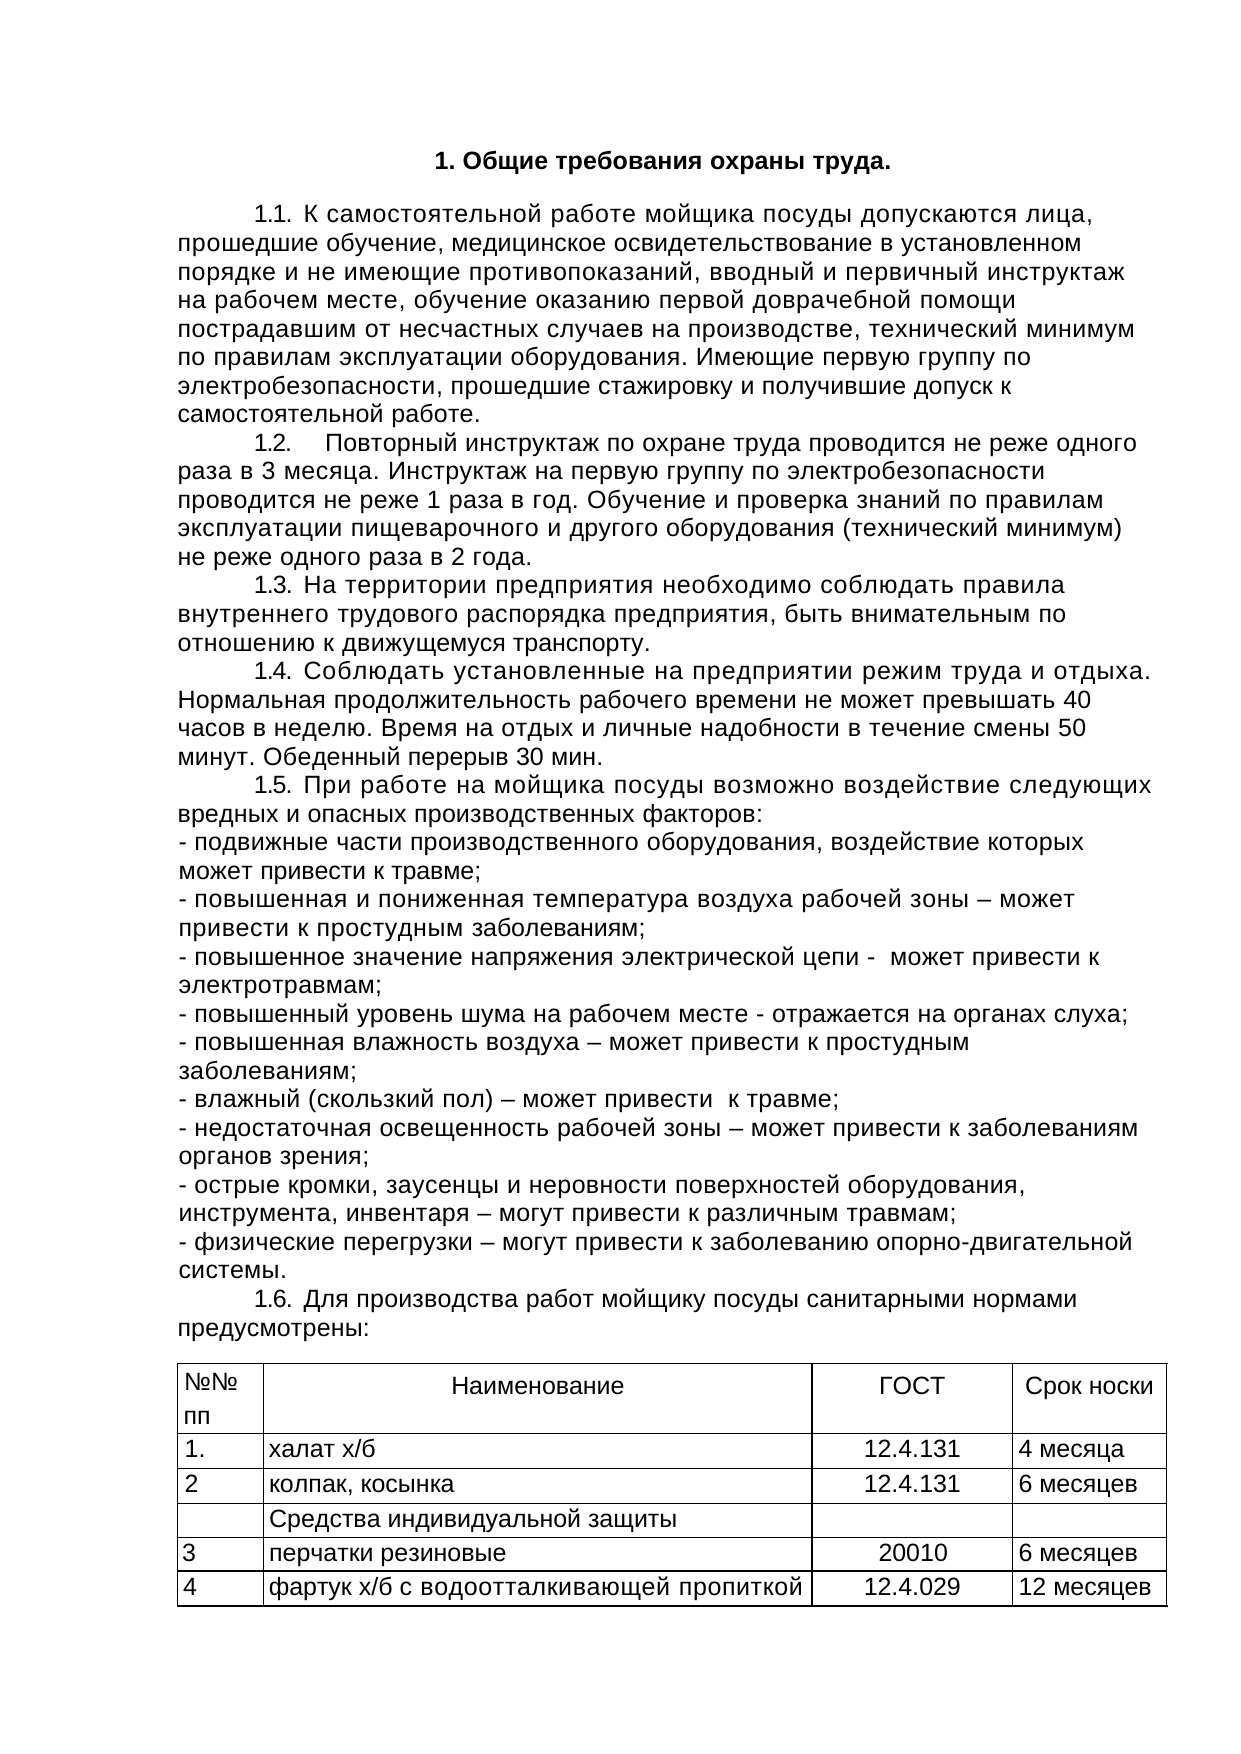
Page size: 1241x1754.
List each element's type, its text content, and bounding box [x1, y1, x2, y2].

table_cell халат х/б [264, 1434, 811, 1467]
table_header №№ пп [178, 1364, 263, 1432]
table_cell перчатки резиновые [264, 1538, 811, 1570]
table_cell 6 месяцев [1013, 1469, 1166, 1502]
list недостаточная освещенность рабочей зоны – может привести к заболеваниям органов зрения; [178, 1113, 1152, 1170]
list повышенная влажность воздуха – может привести к простудным заболеваниям; [178, 1028, 1152, 1085]
list влажный (скользкий пол) – может привести к травме; [178, 1085, 1152, 1113]
list На территории предприятия необходимо соблюдать правила внутреннего трудового распорядка предприятия, быть внимательным по отношению к движущемуся транспорту. [177, 571, 1152, 657]
table_header Срок носки [1013, 1364, 1166, 1432]
list повышенное значение напряжения электрической цепи - может привести к электротравмам; [178, 942, 1152, 999]
table_cell Средства индивидуальной защиты [264, 1504, 811, 1536]
list К самостоятельной работе мойщика посуды допускаются лица, прошедшие обучение, медицинское освидетельствование в установленном порядке и не имеющие противопоказаний, вводный и первичный инструктаж на рабочем месте, обучение оказанию первой доврачебной помощи пострадавшим от несчастных случаев на производстве, технический минимум по правилам эксплуатации оборудования. Имеющие первую группу по электробезопасности, прошедшие стажировку и получившие допуск к самостоятельной работе. [177, 200, 1152, 428]
table_cell 12.4.029 [813, 1572, 1012, 1605]
table_cell [1013, 1504, 1166, 1536]
list острые кромки, заусенцы и неровности поверхностей оборудования, инструмента, инвентаря – могут привести к различным травмам; [178, 1170, 1152, 1227]
table_cell 12.4.131 [813, 1469, 1012, 1502]
list При работе на мойщика посуды возможно воздействие следующих вредных и опасных производственных факторов: [177, 771, 1152, 828]
list повышенный уровень шума на рабочем месте - отражается на органах слуха; [178, 999, 1152, 1028]
text 1. Общие требования охраны труда. [177, 146, 1148, 175]
table_cell 12 месяцев [1013, 1572, 1166, 1605]
table_cell [813, 1504, 1012, 1536]
list повышенная и пониженная температура воздуха рабочей зоны – может привести к простудным заболеваниям; [178, 885, 1152, 942]
table_cell 1. [178, 1434, 263, 1467]
table_cell 6 месяцев [1013, 1538, 1166, 1570]
table_cell фартук х/б с водоотталкивающей пропиткой [264, 1572, 811, 1605]
table_header ГОСТ [813, 1364, 1012, 1432]
table_cell 4 месяца [1013, 1434, 1166, 1467]
list физические перегрузки – могут привести к заболеванию опорно-двигательной системы. [178, 1227, 1152, 1284]
list Повторный инструктаж по охране труда проводится не реже одного раза в 3 месяца. Инструктаж на первую группу по электробезопасности проводится не реже 1 раза в год. Обучение и проверка знаний по правилам эксплуатации пищеварочного и другого оборудования (технический минимум) не реже одного раза в 2 года. [177, 428, 1152, 571]
table_cell 20010 [813, 1538, 1012, 1570]
table_cell колпак, косынка [264, 1469, 811, 1502]
text 1.6. Для производства работ мойщику посуды санитарными нормами предусмотрены: [177, 1284, 1152, 1342]
table_cell 12.4.131 [813, 1434, 1012, 1467]
table_cell 2 [178, 1469, 263, 1502]
table_cell 3 [178, 1538, 263, 1570]
list подвижные части производственного оборудования, воздействие которых может привести к травме; [178, 828, 1152, 885]
table_cell [178, 1504, 263, 1536]
table_header Наименование [264, 1364, 811, 1432]
table_cell 4 [178, 1572, 263, 1605]
list Соблюдать установленные на предприятии режим труда и отдыха. Нормальная продолжительность рабочего времени не может превышать 40 часов в неделю. Время на отдых и личные надобности в течение смены 50 минут. Обеденный перерыв 30 мин. [177, 657, 1152, 771]
